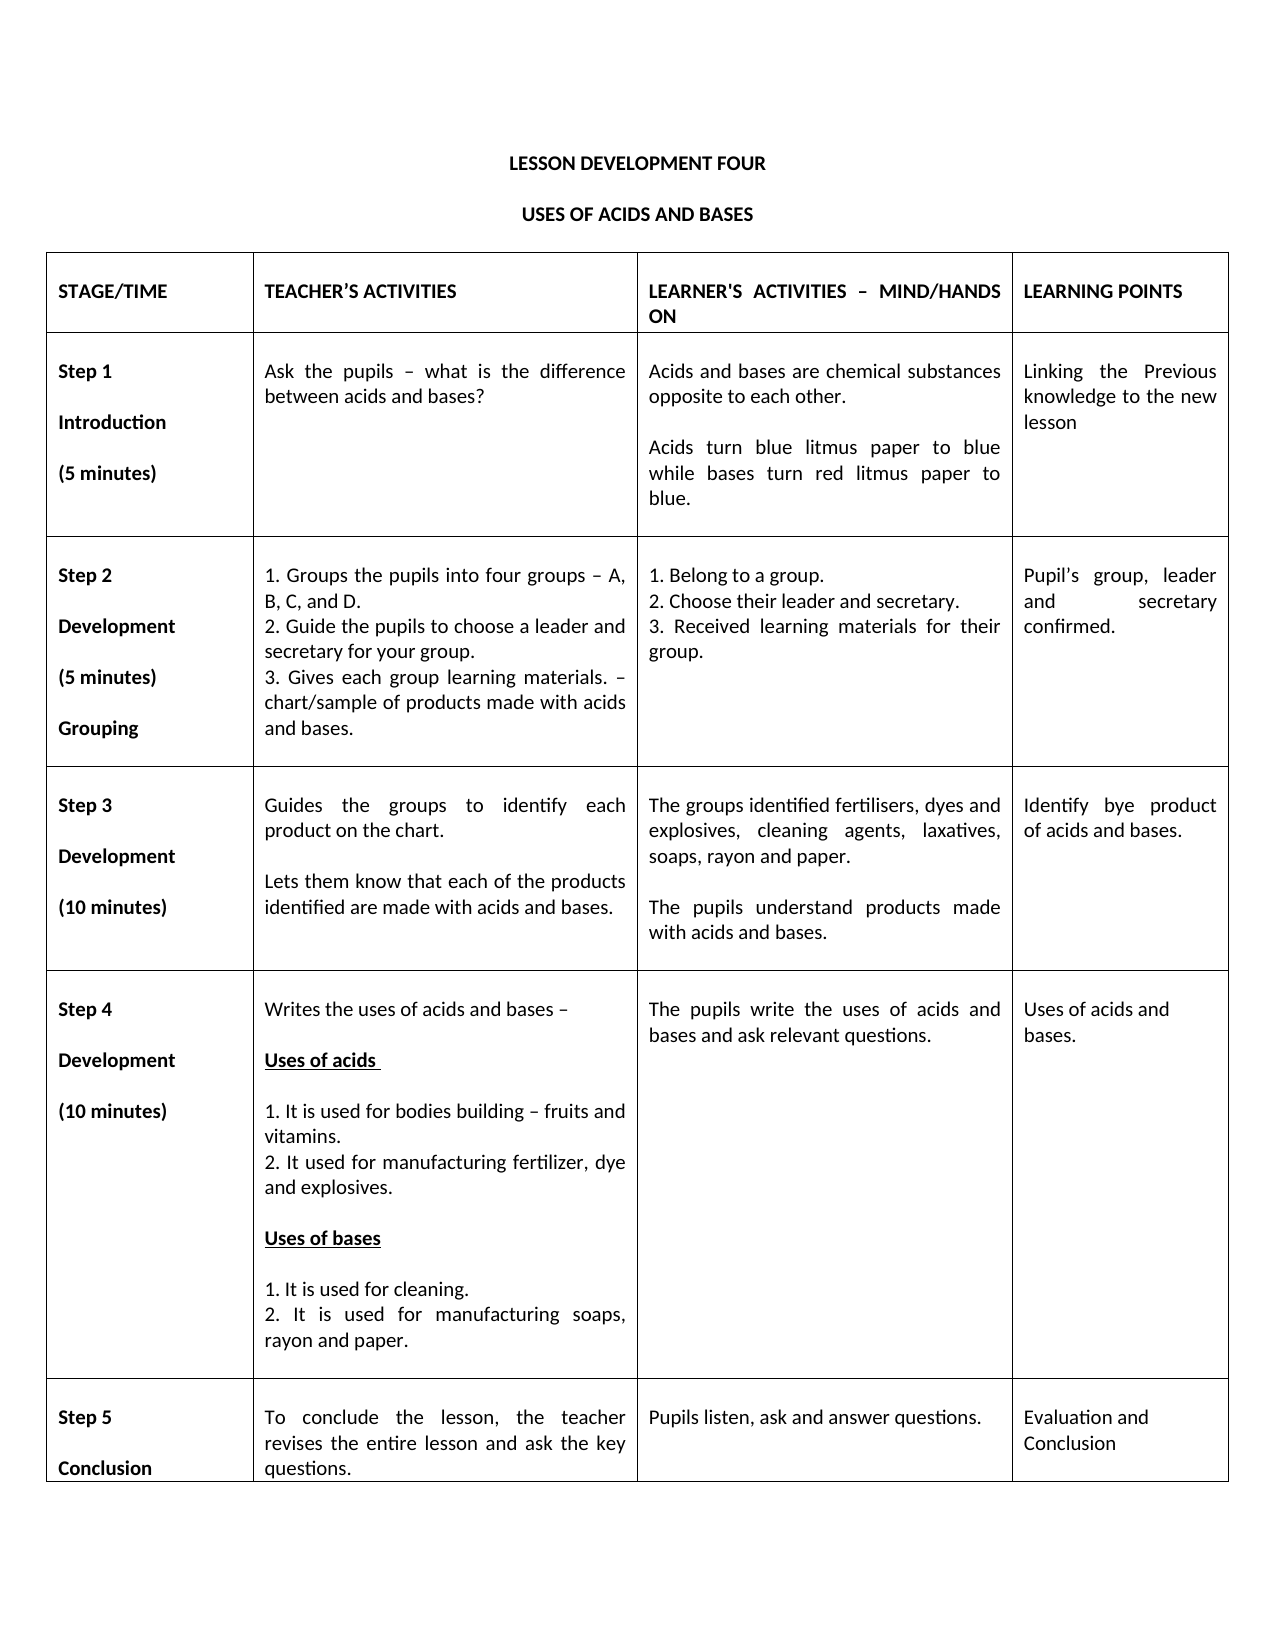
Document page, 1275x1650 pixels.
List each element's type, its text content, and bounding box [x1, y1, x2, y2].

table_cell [47, 1379, 253, 1481]
table_cell Ask the pupils – what is the difference between acids and bases? [254, 333, 637, 536]
table_header STAGE/TIME [47, 253, 253, 332]
table_cell 1. Groups the pupils into four groups – A, B, C, and D. 2. Guide the pupils to choose a leader and secretary for your group. 3. Gives each group learning materials. – chart/sample of products made with acids and bases. [254, 537, 637, 766]
table_cell Uses of acids and bases. [1013, 971, 1228, 1378]
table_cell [1013, 1379, 1228, 1481]
text USES OF ACIDS AND BASES [150, 201, 1125, 226]
table_cell Pupil’s group, leader and secretary confirmed. [1013, 537, 1228, 766]
table_cell Writes the uses of acids and bases – Uses of acids 1. It is used for bodies building – fruits and vitamins. 2. It used for manufacturing fertilizer, dye and explosives. Uses of bases 1. It is used for cleaning. 2. It is used for manufacturing soaps, rayon and paper. [254, 971, 637, 1378]
table_cell The groups identified fertilisers, dyes and explosives, cleaning agents, laxatives, soaps, rayon and paper. The pupils understand products made with acids and bases. [638, 767, 1012, 970]
table_header TEACHER’S ACTIVITIES [254, 253, 637, 332]
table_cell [638, 1379, 1012, 1481]
table_header LEARNER'S ACTIVITIES – MIND/HANDS ON [638, 253, 1012, 332]
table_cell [254, 1379, 637, 1481]
table_header LEARNING POINTS [1013, 253, 1228, 332]
table_cell Acids and bases are chemical substances opposite to each other. Acids turn blue litmus paper to blue while bases turn red litmus paper to blue. [638, 333, 1012, 536]
table_cell Step 1 Introduction (5 minutes) [47, 333, 253, 536]
table_cell Step 2 Development (5 minutes) Grouping [47, 537, 253, 766]
table_cell 1. Belong to a group. 2. Choose their leader and secretary. 3. Received learning materials for their group. [638, 537, 1012, 766]
table_cell Linking the Previous knowledge to the new lesson [1013, 333, 1228, 536]
table_cell Guides the groups to identify each product on the chart. Lets them know that each of the products identified are made with acids and bases. [254, 767, 637, 970]
table_cell Identify bye product of acids and bases. [1013, 767, 1228, 970]
table_cell Step 4 Development (10 minutes) [47, 971, 253, 1378]
table_cell Step 3 Development (10 minutes) [47, 767, 253, 970]
text LESSON DEVELOPMENT FOUR [150, 150, 1125, 175]
table_cell The pupils write the uses of acids and bases and ask relevant questions. [638, 971, 1012, 1378]
